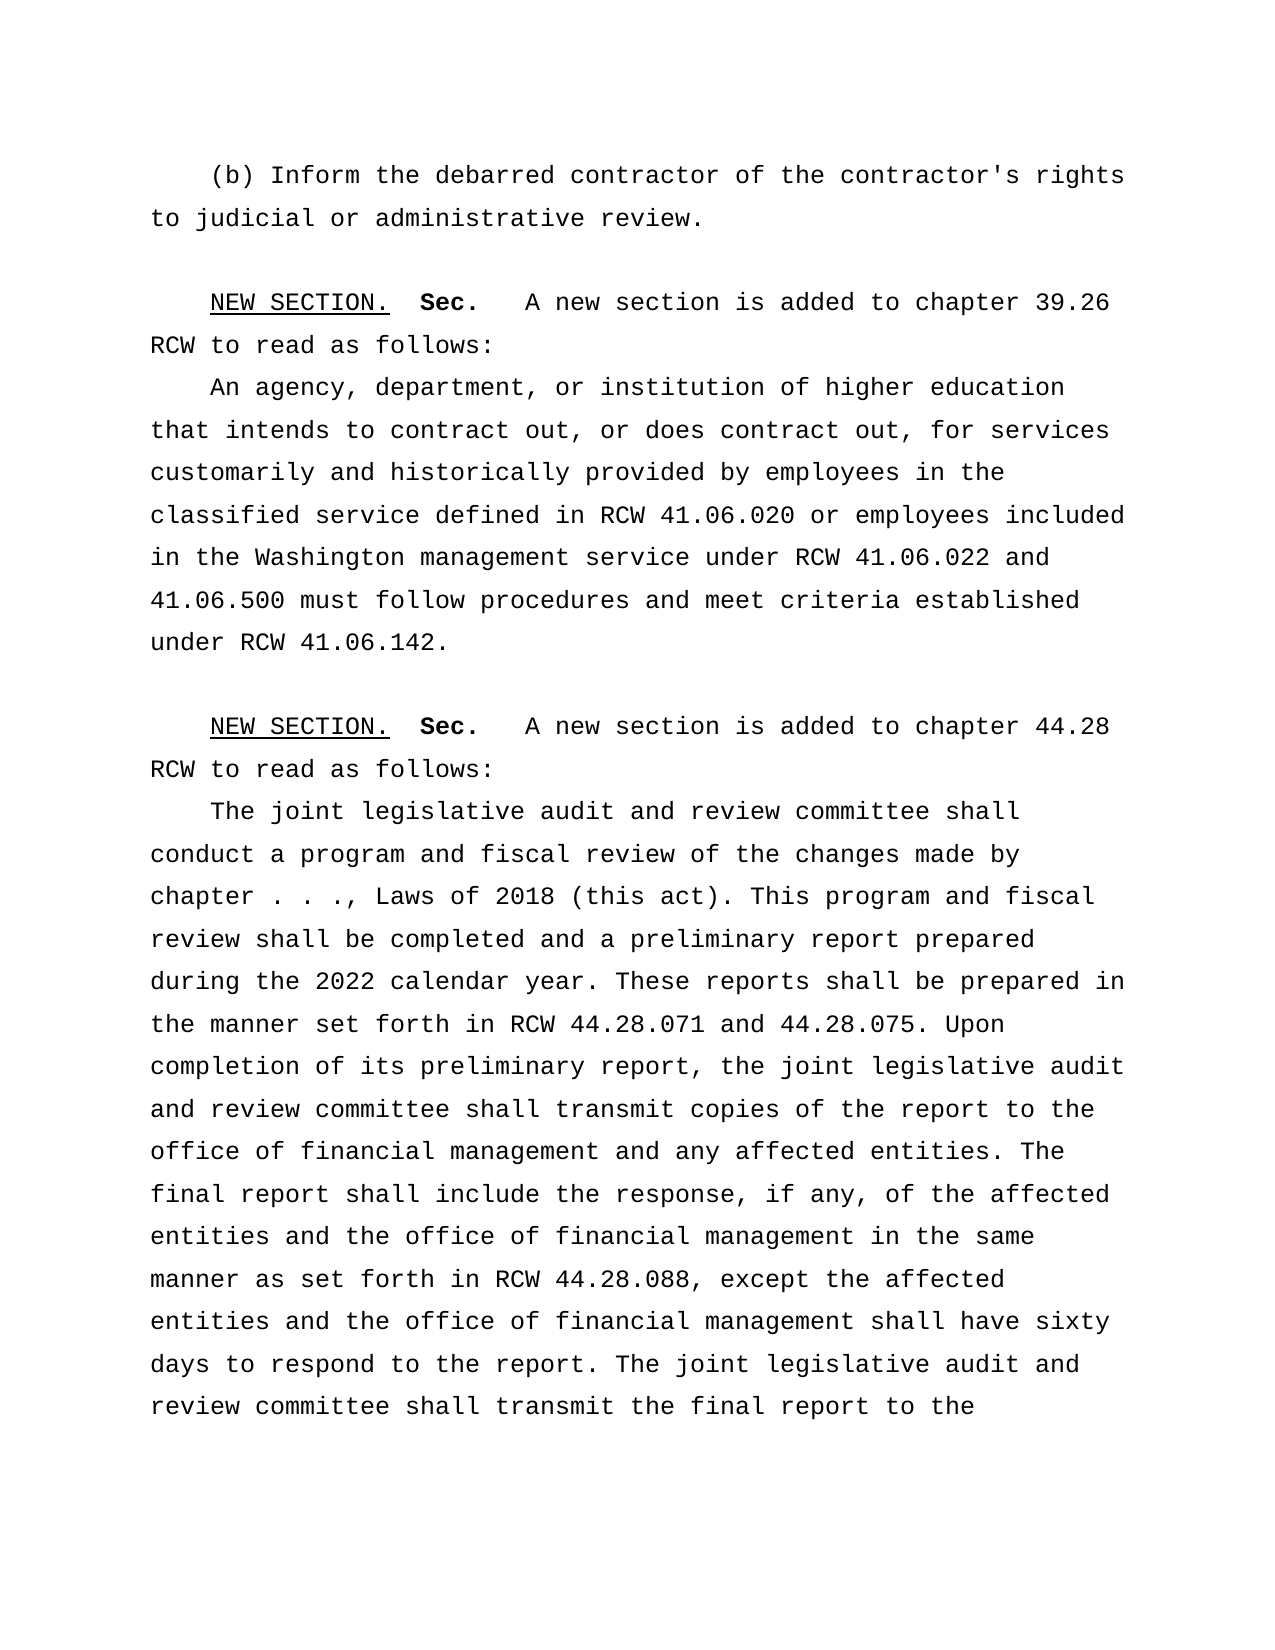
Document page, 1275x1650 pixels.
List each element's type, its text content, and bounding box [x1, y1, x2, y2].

text (b) Inform the debarred contractor of the contractor's rights to judicial or administrative review. [150, 150, 1125, 235]
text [150, 786, 1125, 1423]
text NEW SECTION. Sec. A new section is added to chapter 39.26 RCW to read as follows: [150, 277, 1125, 362]
text NEW SECTION. Sec. A new section is added to chapter 44.28 RCW to read as follows: [150, 701, 1125, 786]
text An agency, department, or institution of higher education that intends to contract out, or does contract out, for services customarily and historically provided by employees in the classified service defined in RCW 41.06.020 or employees included in the Washington management service under RCW 41.06.022 and 41.06.500 must follow procedures and meet criteria established under RCW 41.06.142. [150, 362, 1125, 659]
